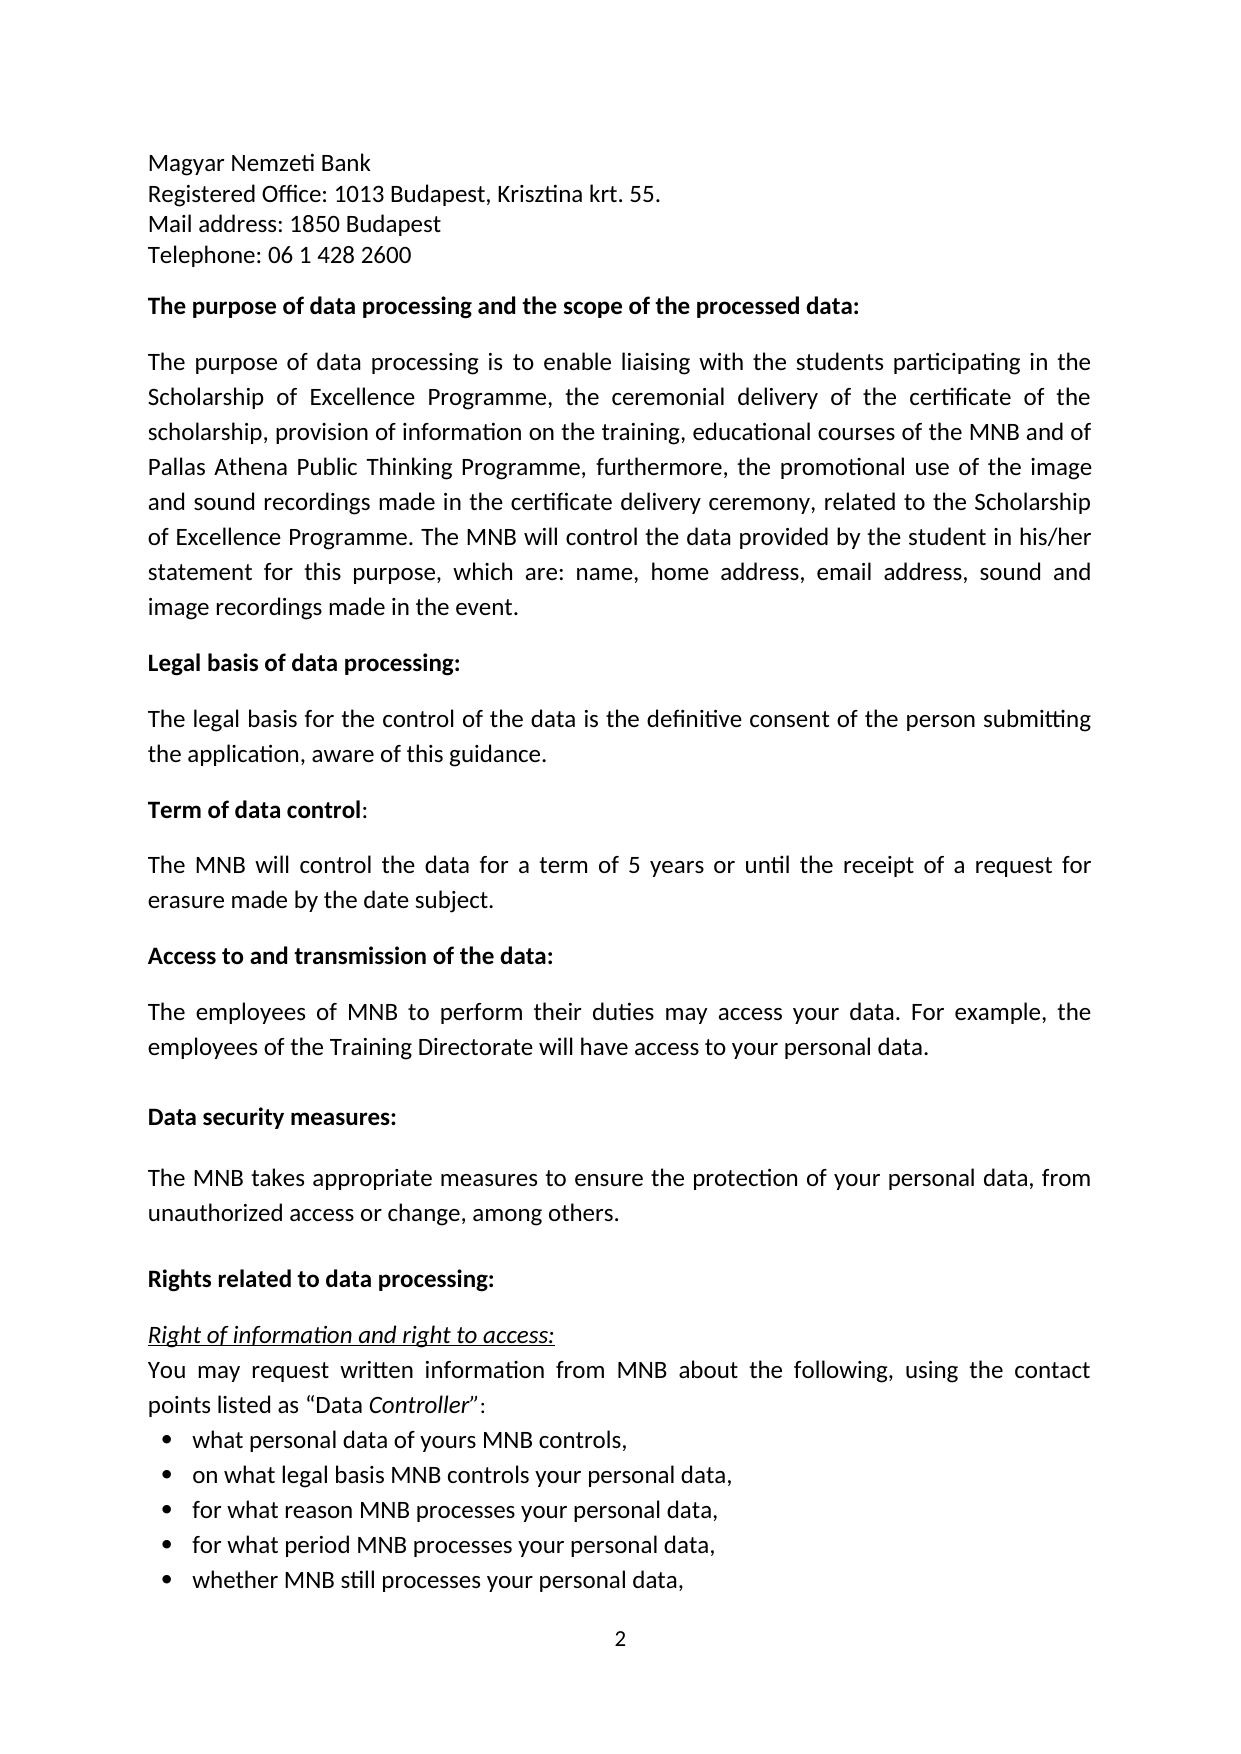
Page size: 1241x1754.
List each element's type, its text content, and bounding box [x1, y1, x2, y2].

text Right of information and right to access: [148, 1319, 1093, 1349]
text Telephone: 06 1 428 2600 [148, 239, 1093, 270]
text Mail address: 1850 Budapest [148, 209, 1093, 239]
text The employees of MNB to perform their duties may access your data. For example, the employees of the Training Directorate will have access to your personal data. [148, 996, 1093, 1062]
text Magyar Nemzeti Bank [148, 148, 1093, 178]
text Rights related to data processing: [148, 1263, 1093, 1293]
list on what legal basis MNB controls your personal data, [162, 1459, 1093, 1489]
text Term of data control: [148, 794, 1093, 824]
text Access to and transmission of the data: [148, 941, 1093, 971]
list whether MNB still processes your personal data, [162, 1564, 1093, 1594]
text The purpose of data processing and the scope of the processed data: [148, 291, 1093, 321]
text The legal basis for the control of the data is the definitive consent of the person submitting the application, aware of this guidance. [148, 703, 1093, 768]
text Legal basis of data processing: [148, 647, 1093, 678]
text The purpose of data processing is to enable liaising with the students participating in the Scholarship of Excellence Programme, the ceremonial delivery of the certificate of the scholarship, provision of information on the training, educational courses of the MNB and of Pallas Athena Public Thinking Programme, furthermore, the promotional use of the image and sound recordings made in the certificate delivery ceremony, related to the Scholarship of Excellence Programme. The MNB will control the data provided by the student in his/her statement for this purpose, which are: name, home address, email address, sound and image recordings made in the event. [148, 346, 1093, 622]
text Registered Office: 1013 Budapest, Krisztina krt. 55. [148, 178, 1093, 209]
list for what period MNB processes your personal data, [162, 1529, 1093, 1559]
list what personal data of yours MNB controls, [162, 1424, 1093, 1454]
text The MNB takes appropriate measures to ensure the protection of your personal data, from unauthorized access or change, among others. [148, 1162, 1093, 1228]
text Data security measures: [148, 1101, 1093, 1132]
text You may request written information from MNB about the following, using the contact points listed as “Data Controller”: [148, 1354, 1093, 1419]
text The MNB will control the data for a term of 5 years or until the receipt of a request for erasure made by the date subject. [148, 850, 1093, 915]
list for what reason MNB processes your personal data, [162, 1494, 1093, 1524]
